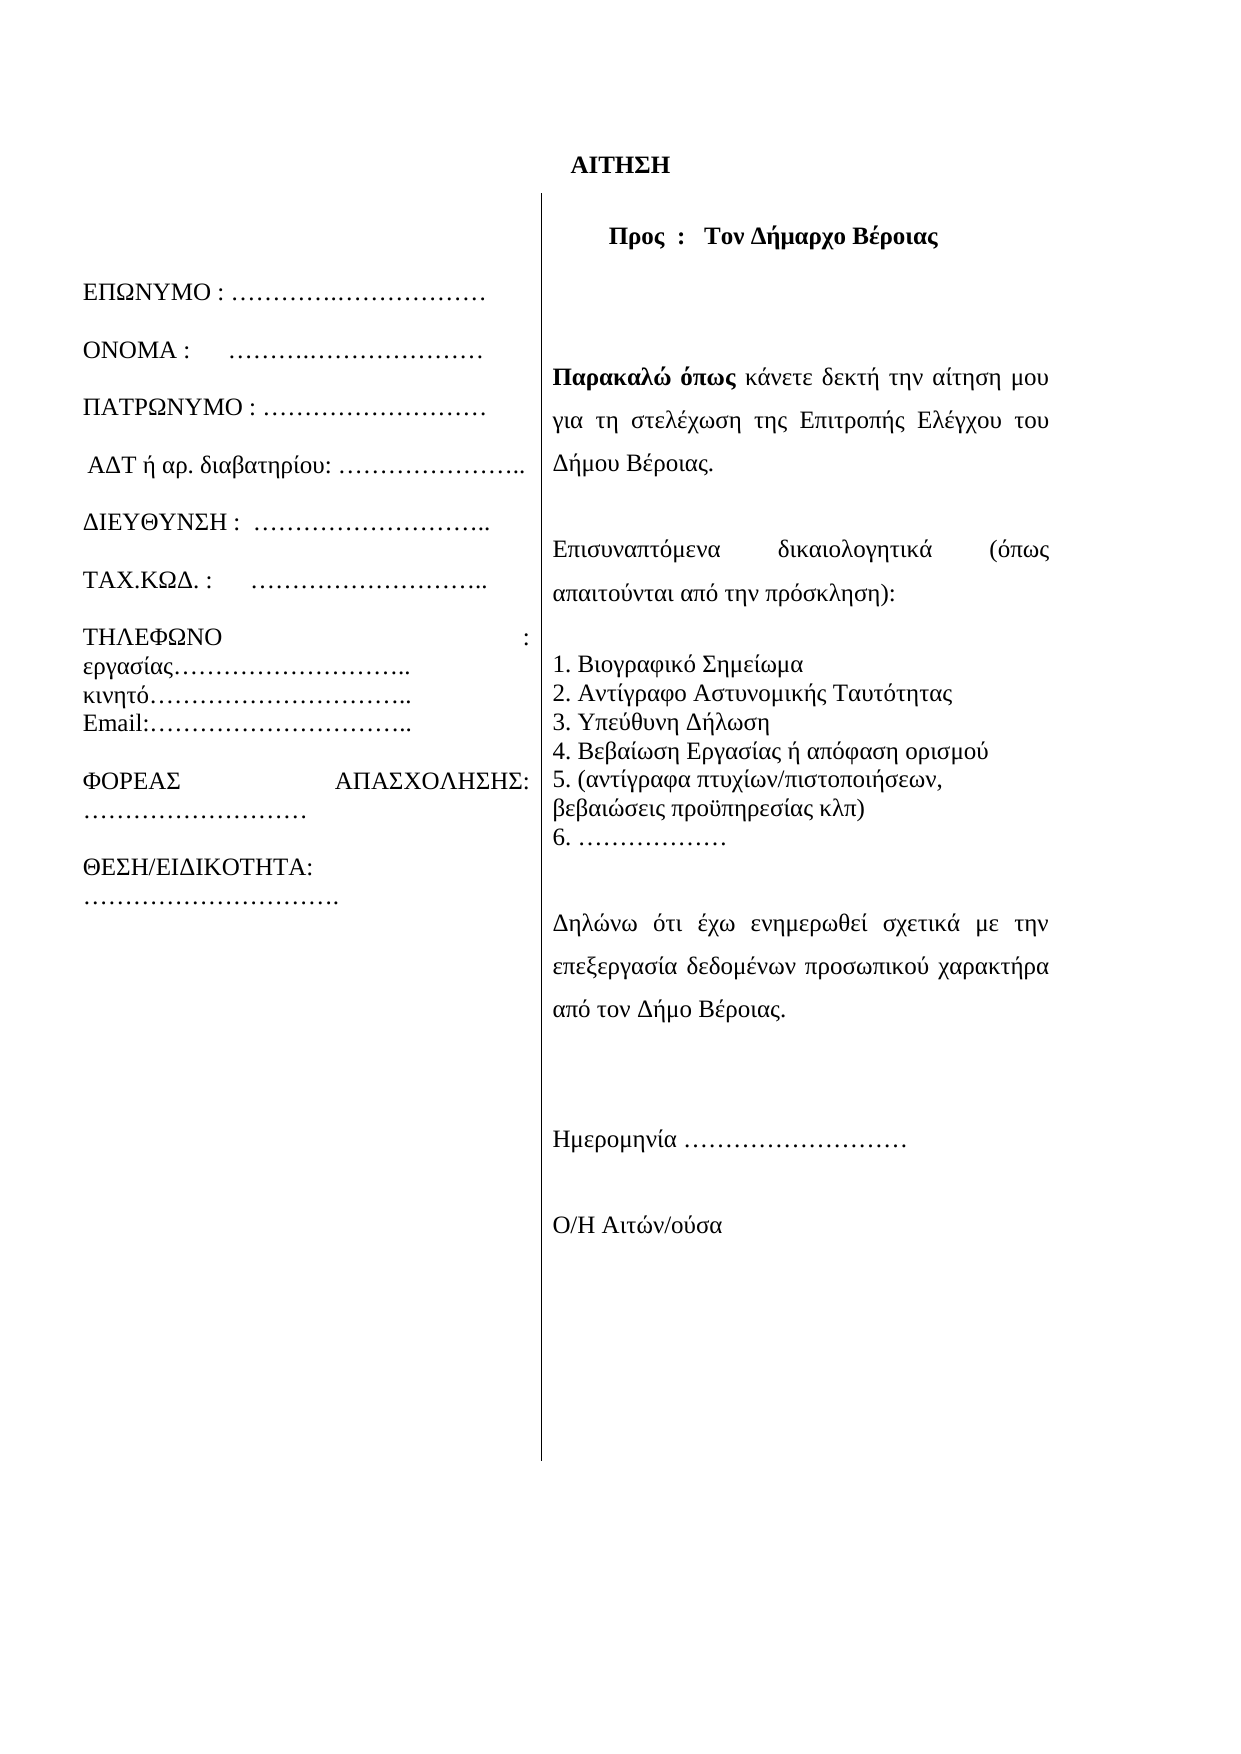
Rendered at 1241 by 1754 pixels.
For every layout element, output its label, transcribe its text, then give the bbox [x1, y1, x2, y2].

table_header ΕΠΩΝΥΜΟ : ………….……………… ΟΝΟΜΑ : ……….………………… ΠΑΤΡΩΝΥΜΟ : ……………………… ΑΔΤ ή αρ. διαβατηρίου: ………………….. ΔΙΕΥΘΥΝΣΗ : ……………………….. ΤΑΧ.ΚΩΔ. : ……………………….. ΤΗΛΕΦΩΝΟ : εργασίας……………………….. κινητό………………………….. Email:………………………….. ΦΟΡΕΑΣ ΑΠΑΣΧΟΛΗΣΗΣ:……………………… ΘΕΣΗ/ΕΙΔΙΚΟΤΗΤΑ: …………………………. [71, 193, 541, 1461]
text ΑΙΤΗΣΗ [112, 150, 1128, 179]
table_header Προς : Τον Δήμαρχο Βέροιας Παρακαλώ όπως κάνετε δεκτή την αίτηση μου για τη στελέχωση της Επιτροπής Ελέγχου του Δήμου Βέροιας. Επισυναπτόμενα δικαιολογητικά (όπως απαιτούνται από την πρόσκληση): 1. Βιογραφικό Σημείωμα 2. Αντίγραφο Αστυνομικής Ταυτότητας 3. Υπεύθυνη Δήλωση 4. Βεβαίωση Εργασίας ή απόφαση ορισμού 5. (αντίγραφα πτυχίων/πιστοποιήσεων, βεβαιώσεις προϋπηρεσίας κλπ) 6. ……………… Δηλώνω ότι έχω ενημερωθεί σχετικά με την επεξεργασία δεδομένων προσωπικού χαρακτήρα από τον Δήμο Βέροιας. Ημερομηνία ……………………… Ο/Η Αιτών/ούσα [542, 193, 1061, 1461]
